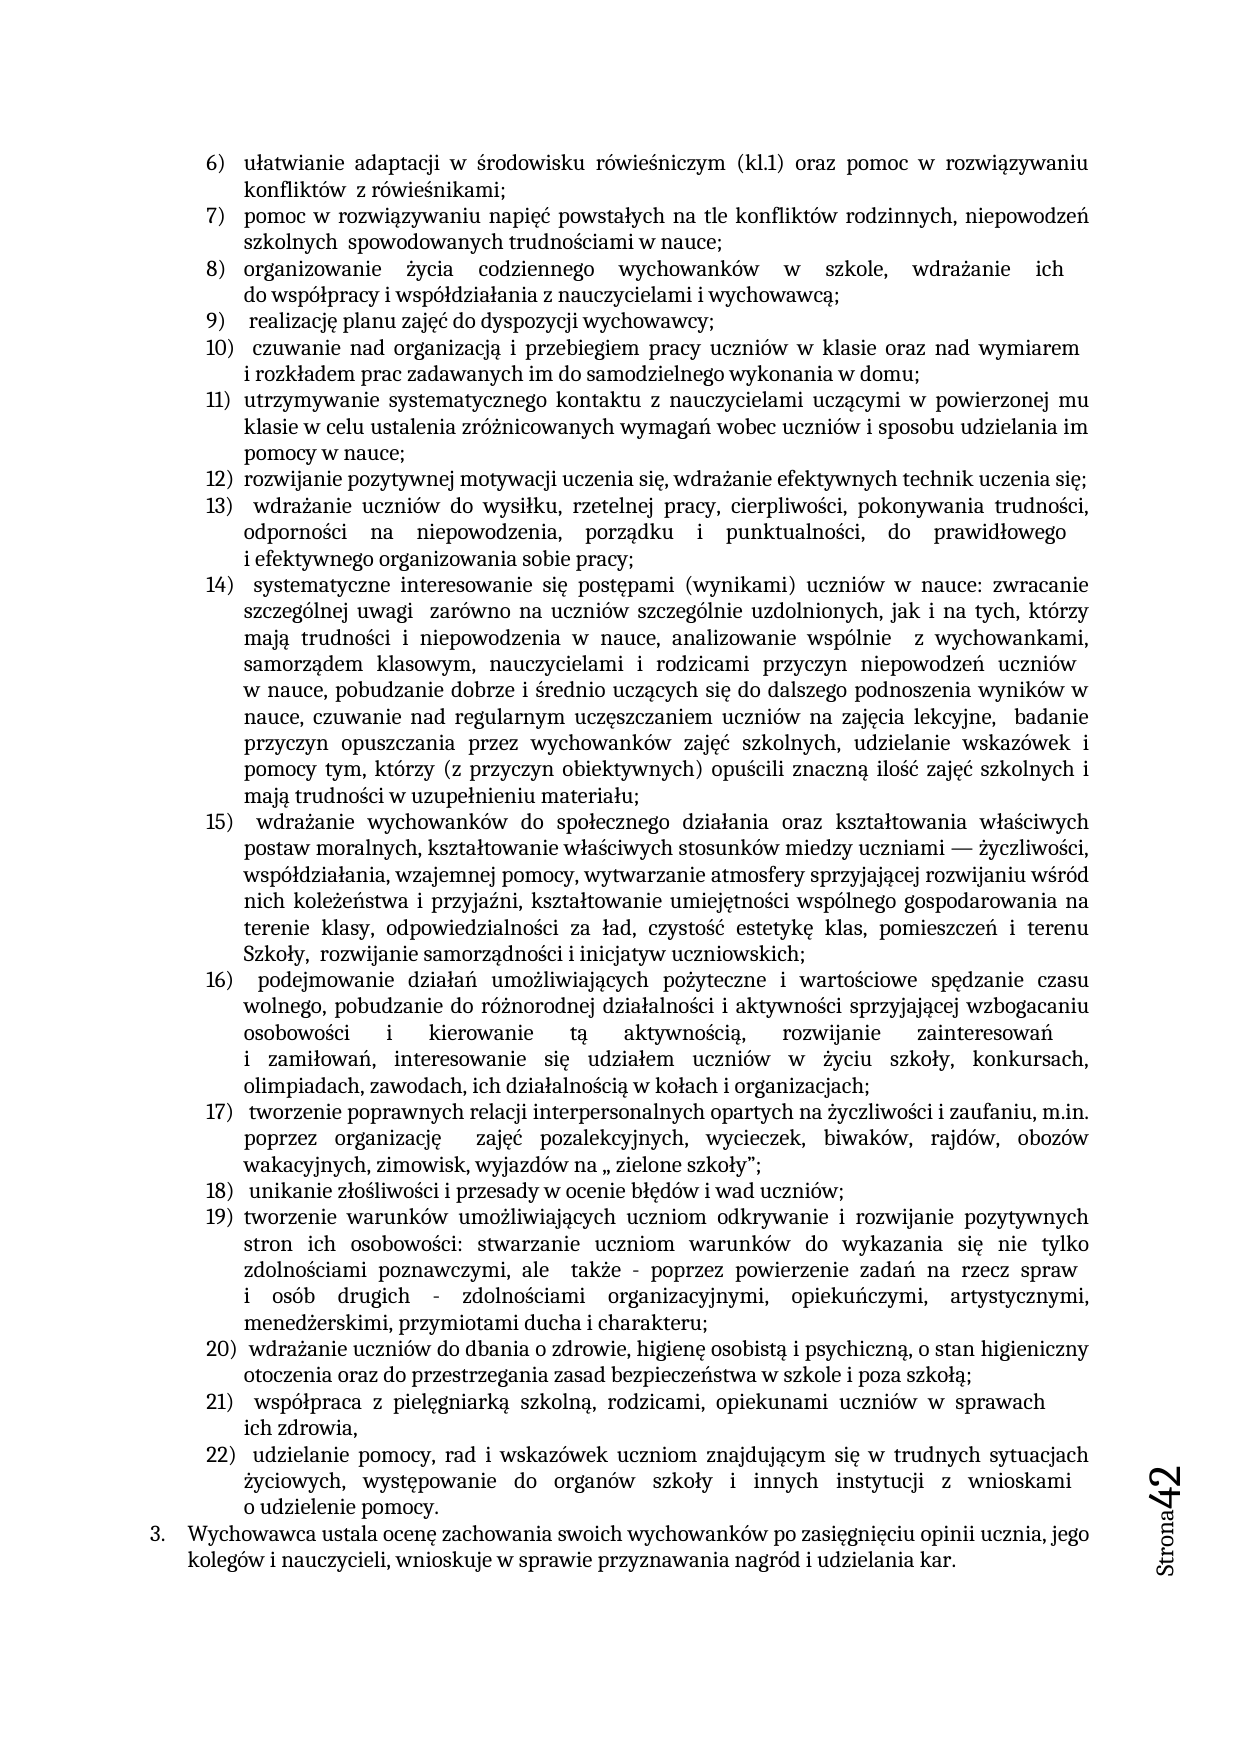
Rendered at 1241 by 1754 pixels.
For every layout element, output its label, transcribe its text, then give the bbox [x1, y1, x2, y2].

list pomoc w rozwiązywaniu napięć powstałych na tle konfliktów rodzinnych, niepowodzeń szkolnych spowodowanych trudnościami w nauce; [206, 203, 1090, 255]
list współpraca z pielęgniarką szkolną, rodzicami, opiekunami uczniów w sprawach ich zdrowia, [206, 1389, 1090, 1441]
list unikanie złośliwości i przesady w ocenie błędów i wad uczniów; [206, 1178, 1090, 1204]
list udzielanie pomocy, rad i wskazówek uczniom znajdującym się w trudnych sytuacjach życiowych, występowanie do organów szkoły i innych instytucji z wnioskami o udzielenie pomocy. [206, 1441, 1090, 1520]
list tworzenie poprawnych relacji interpersonalnych opartych na życzliwości i zaufaniu, m.in. poprzez organizację zajęć pozalekcyjnych, wycieczek, biwaków, rajdów, obozów wakacyjnych, zimowisk, wyjazdów na „ zielone szkoły”; [206, 1099, 1090, 1178]
list organizowanie życia codziennego wychowanków w szkole, wdrażanie ich do współpracy i współdziałania z nauczycielami i wychowawcą; [206, 255, 1090, 308]
list tworzenie warunków umożliwiających uczniom odkrywanie i rozwijanie pozytywnych stron ich osobowości: stwarzanie uczniom warunków do wykazania się nie tylko zdolnościami poznawczymi, ale także - poprzez powierzenie zadań na rzecz spraw i osób drugich - zdolnościami organizacyjnymi, opiekuńczymi, artystycznymi, menedżerskimi, przymiotami ducha i charakteru; [206, 1204, 1090, 1336]
list systematyczne interesowanie się postępami (wynikami) uczniów w nauce: zwracanie szczególnej uwagi zarówno na uczniów szczególnie uzdolnionych, jak i na tych, którzy mają trudności i niepowodzenia w nauce, analizowanie wspólnie z wychowankami, samorządem klasowym, nauczycielami i rodzicami przyczyn niepowodzeń uczniów w nauce, pobudzanie dobrze i średnio uczących się do dalszego podnoszenia wyników w nauce, czuwanie nad regularnym uczęszczaniem uczniów na zajęcia lekcyjne, badanie przyczyn opuszczania przez wychowanków zajęć szkolnych, udzielanie wskazówek i pomocy tym, którzy (z przyczyn obiektywnych) opuścili znaczną ilość zajęć szkolnych i mają trudności w uzupełnieniu materiału; [206, 572, 1090, 809]
list Wychowawca ustala ocenę zachowania swoich wychowanków po zasięgnięciu opinii ucznia, jego kolegów i nauczycieli, wnioskuje w sprawie przyznawania nagród i udzielania kar. [150, 1520, 1090, 1573]
list wdrażanie uczniów do dbania o zdrowie, higienę osobistą i psychiczną, o stan higieniczny otoczenia oraz do przestrzegania zasad bezpieczeństwa w szkole i poza szkołą; [206, 1336, 1090, 1389]
list ułatwianie adaptacji w środowisku rówieśniczym (kl.1) oraz pomoc w rozwiązywaniu konfliktów z rówieśnikami; [206, 150, 1090, 203]
list rozwijanie pozytywnej motywacji uczenia się, wdrażanie efektywnych technik uczenia się; [206, 466, 1090, 493]
list wdrażanie wychowanków do społecznego działania oraz kształtowania właściwych postaw moralnych, kształtowanie właściwych stosunków miedzy uczniami — życzliwości, współdziałania, wzajemnej pomocy, wytwarzanie atmosfery sprzyjającej rozwijaniu wśród nich koleżeństwa i przyjaźni, kształtowanie umiejętności wspólnego gospodarowania na terenie klasy, odpowiedzialności za ład, czystość estetykę klas, pomieszczeń i terenu Szkoły, rozwijanie samorządności i inicjatyw uczniowskich; [206, 809, 1090, 967]
list czuwanie nad organizacją i przebiegiem pracy uczniów w klasie oraz nad wymiarem i rozkładem prac zadawanych im do samodzielnego wykonania w domu; [206, 334, 1090, 387]
list wdrażanie uczniów do wysiłku, rzetelnej pracy, cierpliwości, pokonywania trudności, odporności na niepowodzenia, porządku i punktualności, do prawidłowego i efektywnego organizowania sobie pracy; [206, 493, 1090, 572]
list podejmowanie działań umożliwiających pożyteczne i wartościowe spędzanie czasu wolnego, pobudzanie do różnorodnej działalności i aktywności sprzyjającej wzbogacaniu osobowości i kierowanie tą aktywnością, rozwijanie zainteresowań i zamiłowań, interesowanie się udziałem uczniów w życiu szkoły, konkursach, olimpiadach, zawodach, ich działalnością w kołach i organizacjach; [206, 967, 1090, 1099]
list realizację planu zajęć do dyspozycji wychowawcy; [206, 308, 1090, 334]
list utrzymywanie systematycznego kontaktu z nauczycielami uczącymi w powierzonej mu klasie w celu ustalenia zróżnicowanych wymagań wobec uczniów i sposobu udzielania im pomocy w nauce; [206, 387, 1090, 466]
